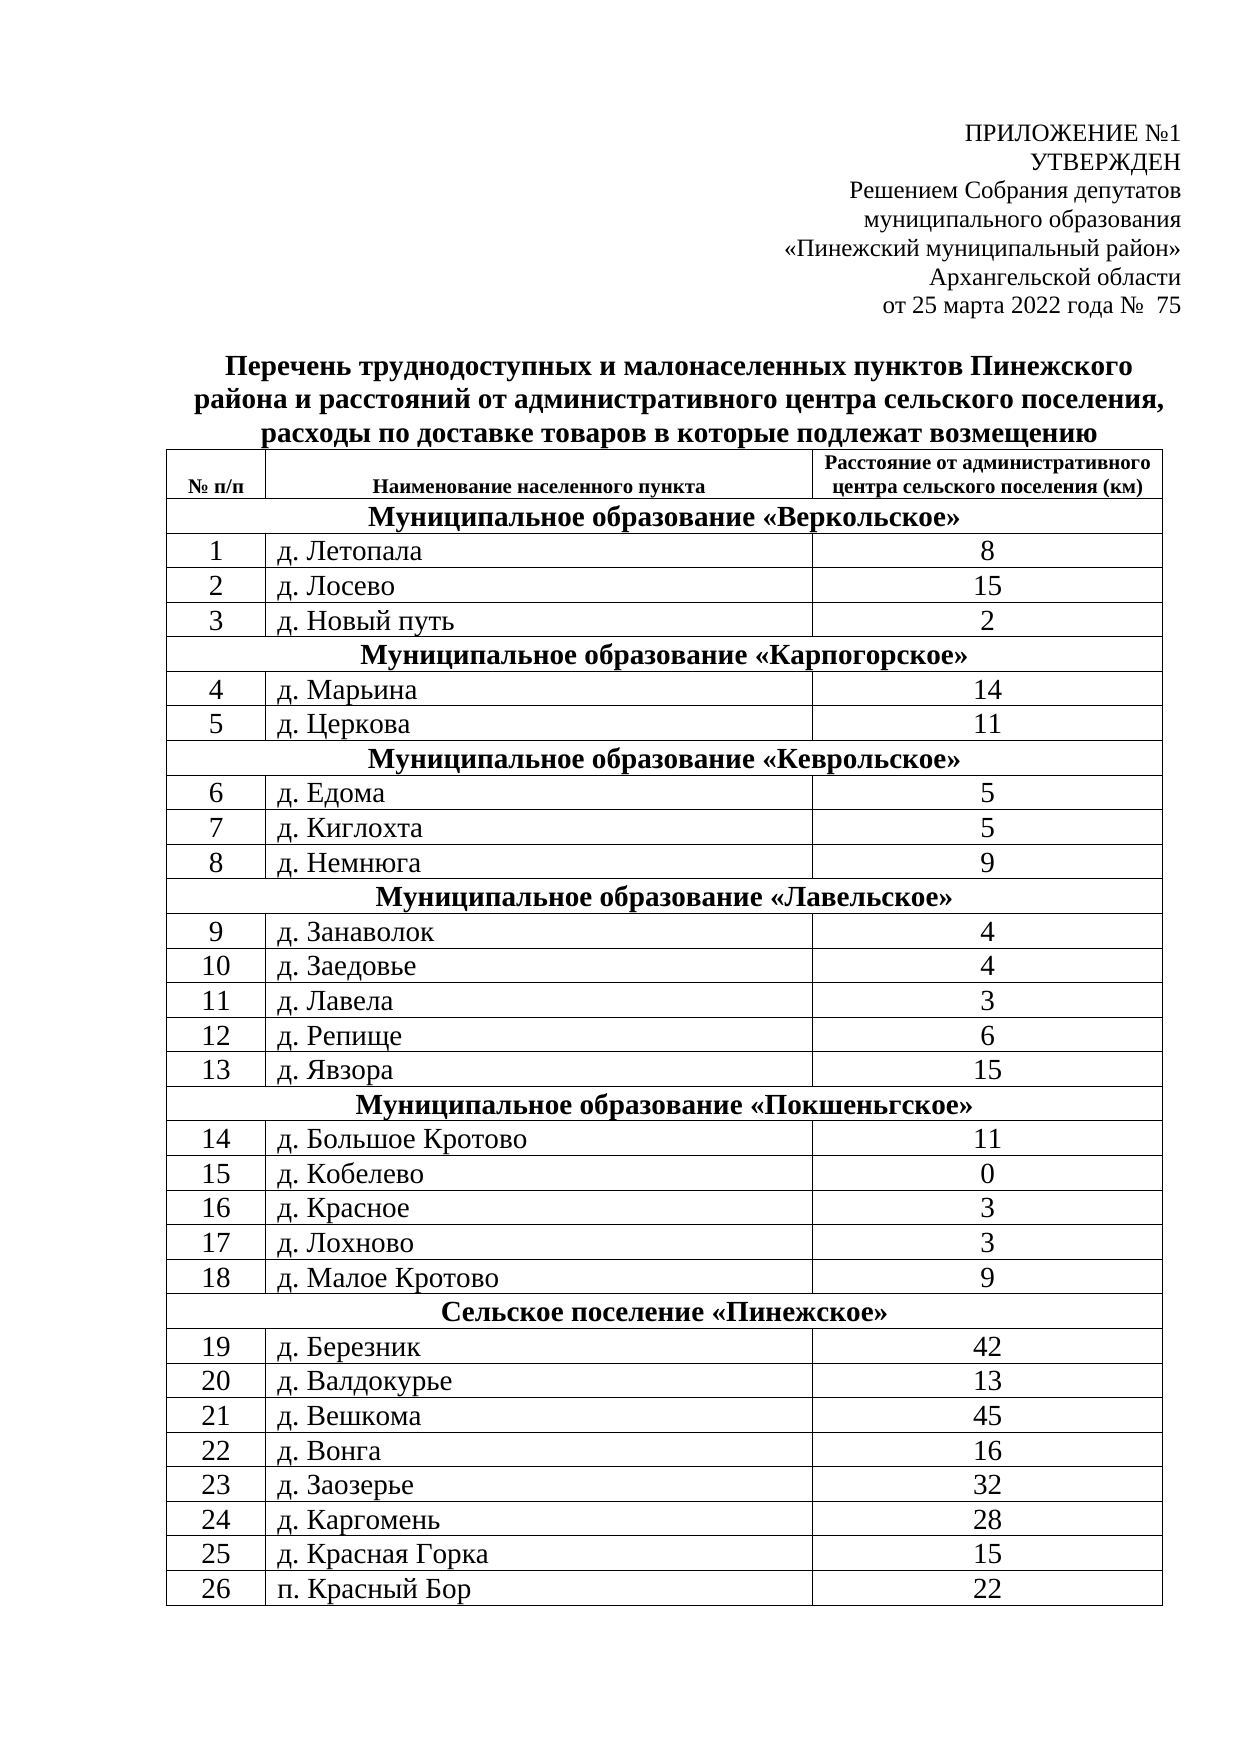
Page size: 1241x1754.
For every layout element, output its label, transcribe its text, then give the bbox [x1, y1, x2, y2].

table_header Наименование населенного пункта [266, 450, 812, 498]
text муниципального образования [177, 204, 1181, 233]
table_cell Сельское поселение «Пинежское» [167, 1294, 1162, 1328]
table_cell 14 [167, 1121, 265, 1155]
table_cell д. Каргомень [266, 1502, 812, 1535]
table_cell 9 [813, 845, 1162, 878]
table_cell д. Малое Кротово [266, 1260, 812, 1293]
table_cell 28 [813, 1502, 1162, 1535]
table_cell д. Занаволок [266, 914, 812, 947]
table_cell 14 [813, 672, 1162, 705]
table_cell д. Красная Горка [266, 1536, 812, 1570]
table_cell д. Заедовье [266, 949, 812, 982]
table_cell 4 [813, 914, 1162, 947]
text от 25 марта 2022 года № 75 [177, 291, 1181, 319]
table_cell 16 [167, 1191, 265, 1224]
table_cell 12 [167, 1018, 265, 1051]
table_cell 21 [167, 1398, 265, 1432]
table_cell д. Лохново [266, 1225, 812, 1259]
table_cell 0 [813, 1156, 1162, 1189]
text «Пинежский муниципальный район» [177, 233, 1181, 262]
table_cell 15 [167, 1156, 265, 1189]
table_cell 22 [167, 1433, 265, 1466]
table_cell д. Лавела [266, 983, 812, 1017]
table_cell 17 [167, 1225, 265, 1259]
table_cell 9 [813, 1260, 1162, 1293]
table_cell д. Вешкома [266, 1398, 812, 1432]
table_cell Муниципальное образование «Карпогорское» [167, 637, 1162, 671]
table_cell 6 [813, 1018, 1162, 1051]
table_cell д. Заозерье [266, 1467, 812, 1501]
table_cell 11 [813, 706, 1162, 740]
table_cell 4 [167, 672, 265, 705]
table_cell 1 [167, 534, 265, 567]
table_cell д. Репище [266, 1018, 812, 1051]
table_cell 2 [813, 603, 1162, 636]
table_cell 9 [167, 914, 265, 947]
table_cell 8 [167, 845, 265, 878]
table_cell 19 [167, 1329, 265, 1362]
table_cell д. Валдокурье [266, 1364, 812, 1397]
table_cell 10 [167, 949, 265, 982]
table_cell 7 [167, 810, 265, 844]
table_cell 45 [813, 1398, 1162, 1432]
table_cell д. Церкова [266, 706, 812, 740]
table_cell 25 [167, 1536, 265, 1570]
table_cell д. Едома [266, 776, 812, 809]
table_cell Муниципальное образование «Покшеньгское» [167, 1087, 1162, 1120]
table_cell 3 [813, 1225, 1162, 1259]
table_cell 3 [813, 1191, 1162, 1224]
table_header № п/п [167, 450, 265, 498]
table_header Расстояние от административного центра сельского поселения (км) [813, 450, 1162, 498]
table_cell д. Красное [266, 1191, 812, 1224]
table_cell д. Кобелево [266, 1156, 812, 1189]
table_cell Муниципальное образование «Лавельское» [167, 879, 1162, 913]
table_cell д. Вонга [266, 1433, 812, 1466]
table_cell 22 [813, 1571, 1162, 1604]
table_cell 26 [167, 1571, 265, 1604]
table_cell 20 [167, 1364, 265, 1397]
table_cell 3 [813, 983, 1162, 1017]
table_cell Муниципальное образование «Веркольское» [167, 499, 1162, 532]
text УТВЕРЖДЕН [177, 147, 1181, 176]
table_cell 8 [813, 534, 1162, 567]
table_cell 5 [167, 706, 265, 740]
table_cell 42 [813, 1329, 1162, 1362]
table_cell 11 [167, 983, 265, 1017]
table_cell 18 [167, 1260, 265, 1293]
table_cell д. Березник [266, 1329, 812, 1362]
table_cell 16 [813, 1433, 1162, 1466]
table_cell д. Большое Кротово [266, 1121, 812, 1155]
table_cell п. Красный Бор [266, 1571, 812, 1604]
table_cell 15 [813, 1536, 1162, 1570]
table_cell 5 [813, 776, 1162, 809]
table_cell 24 [167, 1502, 265, 1535]
table_cell д. Киглохта [266, 810, 812, 844]
text Перечень труднодоступных и малонаселенных пунктов Пинежского района и расстояний от административного центра сельского поселения, расходы по доставке товаров в которые подлежат возмещению [177, 348, 1181, 449]
table_cell 6 [167, 776, 265, 809]
table_cell 3 [167, 603, 265, 636]
table_cell д. Явзора [266, 1052, 812, 1086]
text Решением Собрания депутатов [177, 176, 1181, 204]
table_cell д. Лосево [266, 568, 812, 602]
table_cell 11 [813, 1121, 1162, 1155]
table_cell д. Марьина [266, 672, 812, 705]
table_cell д. Новый путь [266, 603, 812, 636]
table_cell д. Летопала [266, 534, 812, 567]
table_cell 32 [813, 1467, 1162, 1501]
text ПРИЛОЖЕНИЕ №1 [177, 118, 1181, 147]
table_cell 13 [813, 1364, 1162, 1397]
table_cell 4 [813, 949, 1162, 982]
table_cell 5 [813, 810, 1162, 844]
text Архангельской области [177, 262, 1181, 291]
table_cell 15 [813, 568, 1162, 602]
table_cell д. Немнюга [266, 845, 812, 878]
table_cell Муниципальное образование «Кеврольское» [167, 741, 1162, 774]
table_cell 15 [813, 1052, 1162, 1086]
table_cell 23 [167, 1467, 265, 1501]
table_cell 13 [167, 1052, 265, 1086]
table_cell 2 [167, 568, 265, 602]
